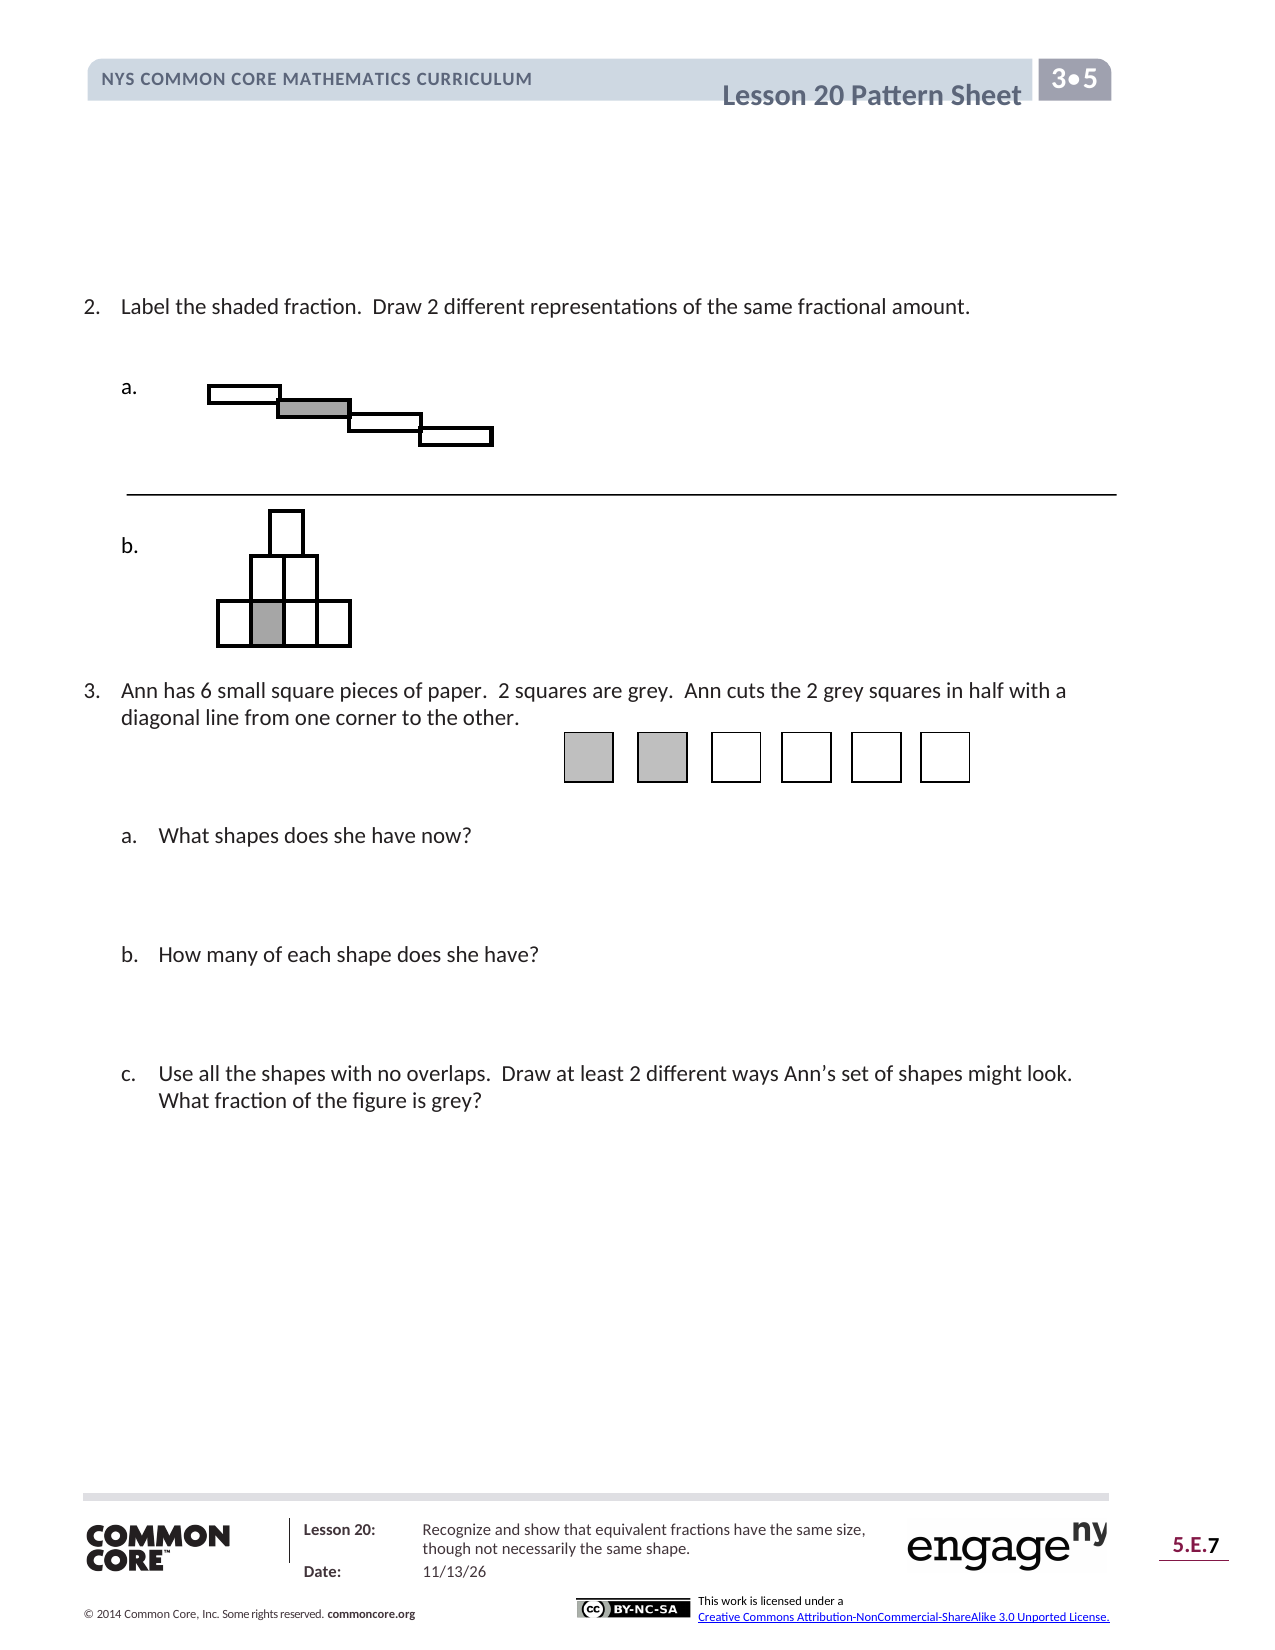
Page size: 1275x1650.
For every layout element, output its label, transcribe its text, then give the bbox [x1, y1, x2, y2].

picture [574, 1598, 691, 1618]
list Ann has 6 small square pieces of paper. 2 squares are grey. Ann cuts the 2 grey squares in half with a diagonal line from one corner to the other. [83, 676, 1108, 731]
picture [81, 1519, 234, 1577]
picture [906, 1518, 1107, 1573]
list Label the shaded fraction. Draw 2 different representations of the same fractional amount. [83, 293, 1108, 320]
list How many of each shape does she have? [121, 941, 1108, 968]
list Use all the shapes with no overlaps. Draw at least 2 different ways Ann’s set of shapes might look. What fraction of the figure is grey? [121, 1060, 1108, 1114]
list What shapes does she have now? [121, 822, 1108, 849]
